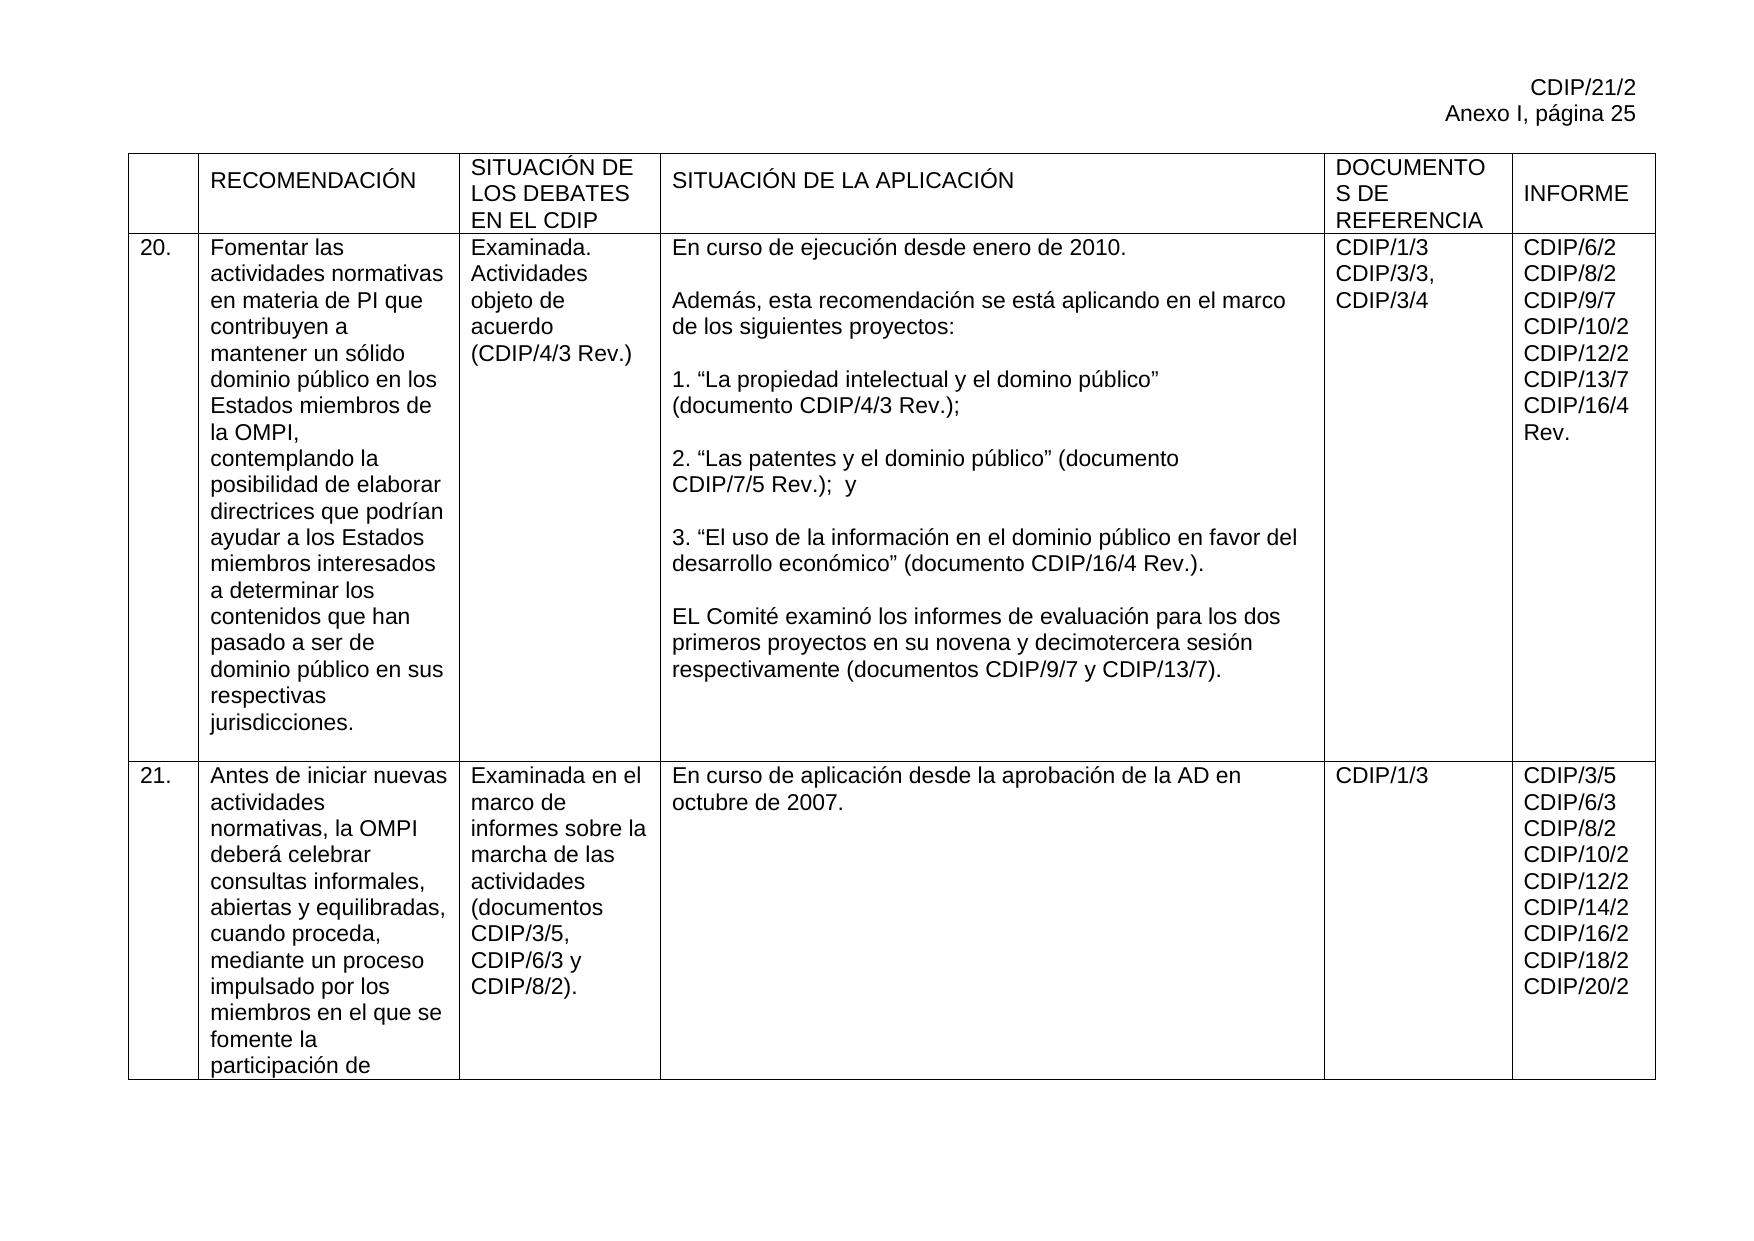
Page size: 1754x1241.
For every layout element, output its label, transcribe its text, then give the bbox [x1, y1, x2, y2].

table_cell Fomentar las actividades normativas en materia de PI que contribuyen a mantener un sólido dominio público en los Estados miembros de la OMPI, contemplando la posibilidad de elaborar directrices que podrían ayudar a los Estados miembros interesados a determinar los contenidos que han pasado a ser de dominio público en sus respectivas jurisdicciones. [199, 234, 459, 761]
table_cell CDIP/1/3 [1325, 762, 1512, 1078]
table_cell En curso de ejecución desde enero de 2010. Además, esta recomendación se está aplicando en el marco de los siguientes proyectos: 1. “La propiedad intelectual y el domino público” (documento CDIP/4/3 Rev.); 2. “Las patentes y el dominio público” (documento CDIP/7/5 Rev.); y 3. “El uso de la información en el dominio público en favor del desarrollo económico” (documento CDIP/16/4 Rev.). EL Comité examinó los informes de evaluación para los dos primeros proyectos en su novena y decimotercera sesión respectivamente (documentos CDIP/9/7 y CDIP/13/7). [661, 234, 1324, 761]
table_cell Examinada. Actividades objeto de acuerdo (CDIP/4/3 Rev.) [460, 234, 660, 761]
table_header [129, 154, 198, 233]
table_cell 20. [129, 234, 198, 761]
table_header SITUACIÓN DE LOS DEBATES EN EL CDIP [460, 154, 660, 233]
table_header DOCUMENTOS DE REFERENCIA [1325, 154, 1512, 233]
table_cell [460, 762, 660, 1078]
table_cell CDIP/6/2 CDIP/8/2 CDIP/9/7 CDIP/10/2 CDIP/12/2 CDIP/13/7 CDIP/16/4 Rev. [1513, 234, 1655, 761]
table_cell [1513, 762, 1655, 1078]
table_cell 21. [129, 762, 198, 1078]
table_header SITUACIÓN DE LA APLICACIÓN [661, 154, 1324, 233]
table_cell CDIP/1/3 CDIP/3/3, CDIP/3/4 [1325, 234, 1512, 761]
table_header RECOMENDACIÓN [199, 154, 459, 233]
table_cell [199, 762, 459, 1078]
table_header INFORME [1513, 154, 1655, 233]
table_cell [661, 762, 1324, 1078]
